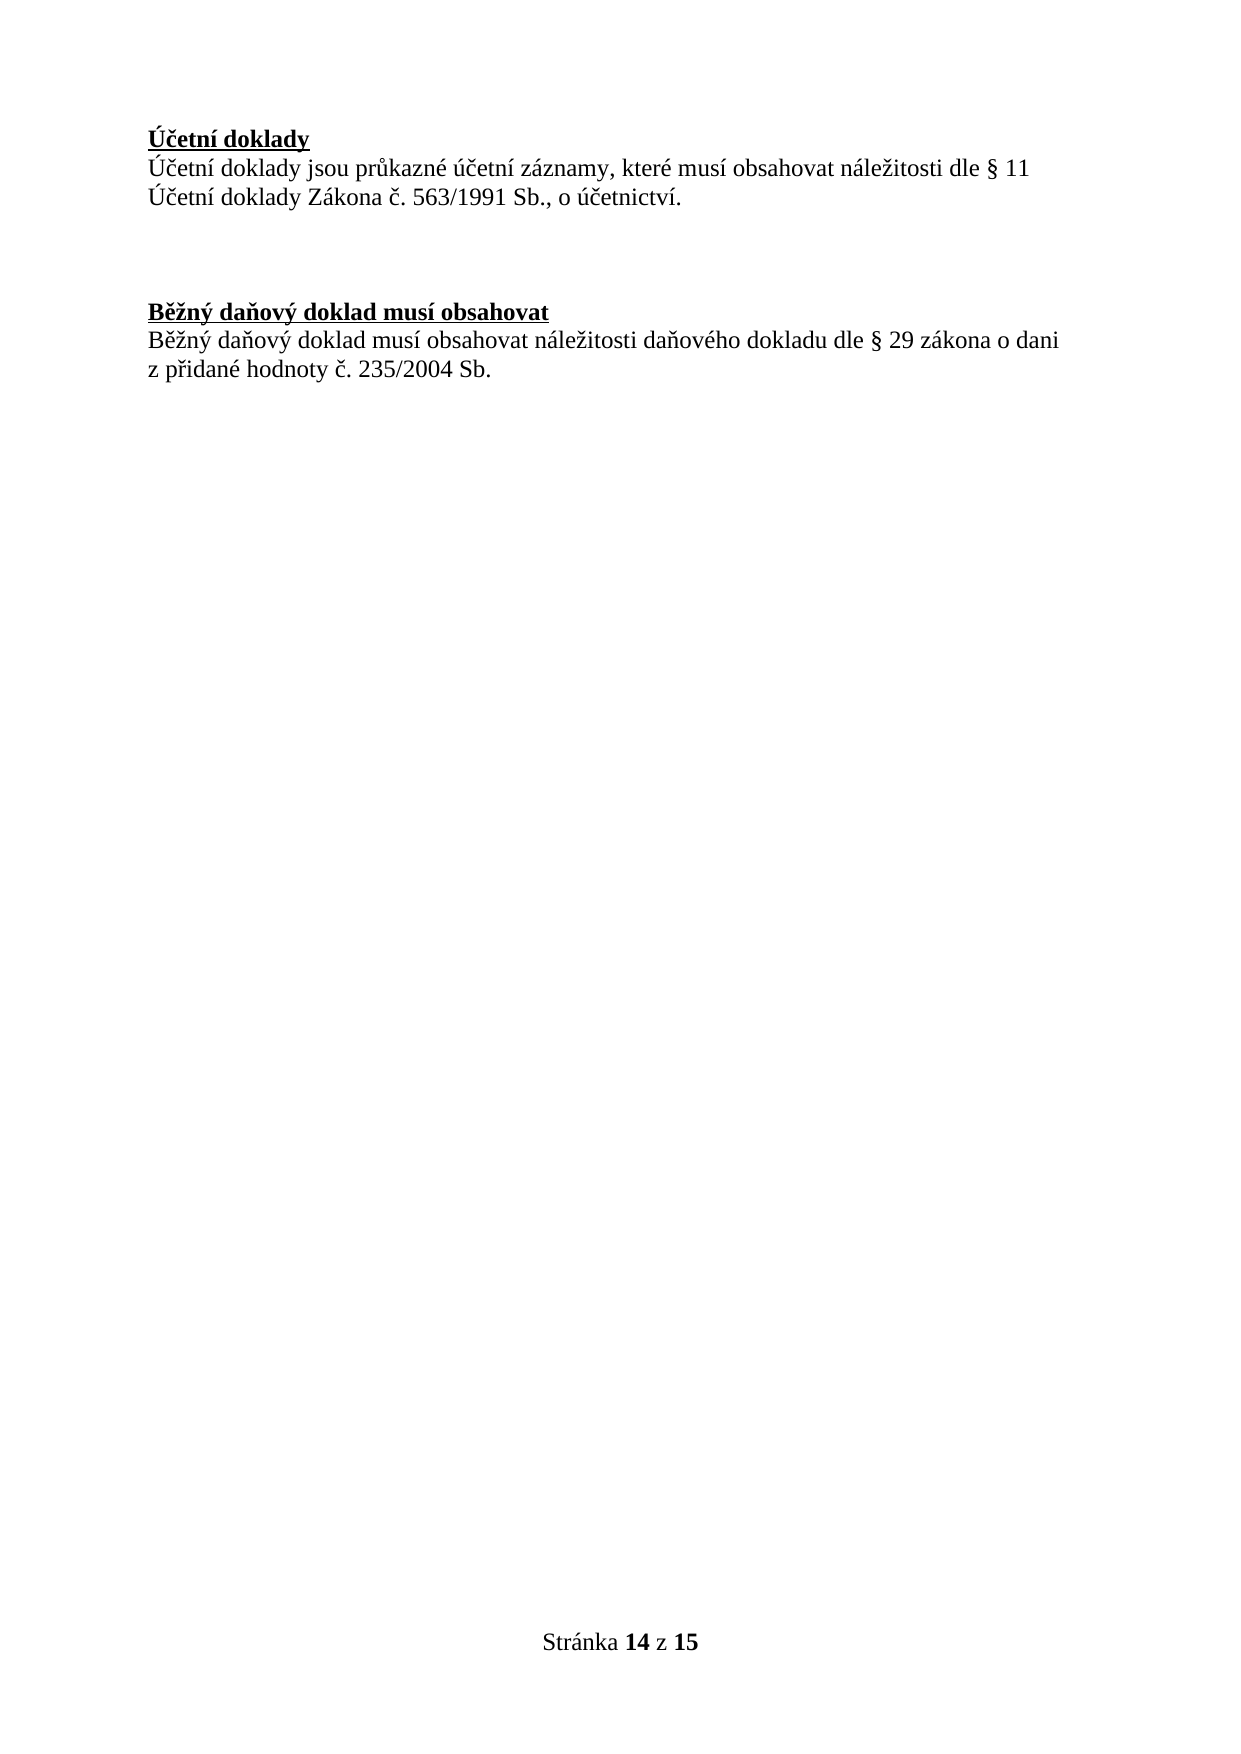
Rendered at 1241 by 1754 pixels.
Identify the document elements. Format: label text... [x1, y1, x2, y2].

text Účetní doklady [148, 124, 1092, 153]
text Účetní doklady jsou průkazné účetní záznamy, které musí obsahovat náležitosti dle § 11 Účetní doklady Zákona č. 563/1991 Sb., o účetnictví. [148, 153, 1092, 210]
text Běžný daňový doklad musí obsahovat náležitosti daňového dokladu dle § 29 zákona o dani z přidané hodnoty č. 235/2004 Sb. [148, 325, 1092, 383]
text Běžný daňový doklad musí obsahovat [148, 297, 1092, 325]
